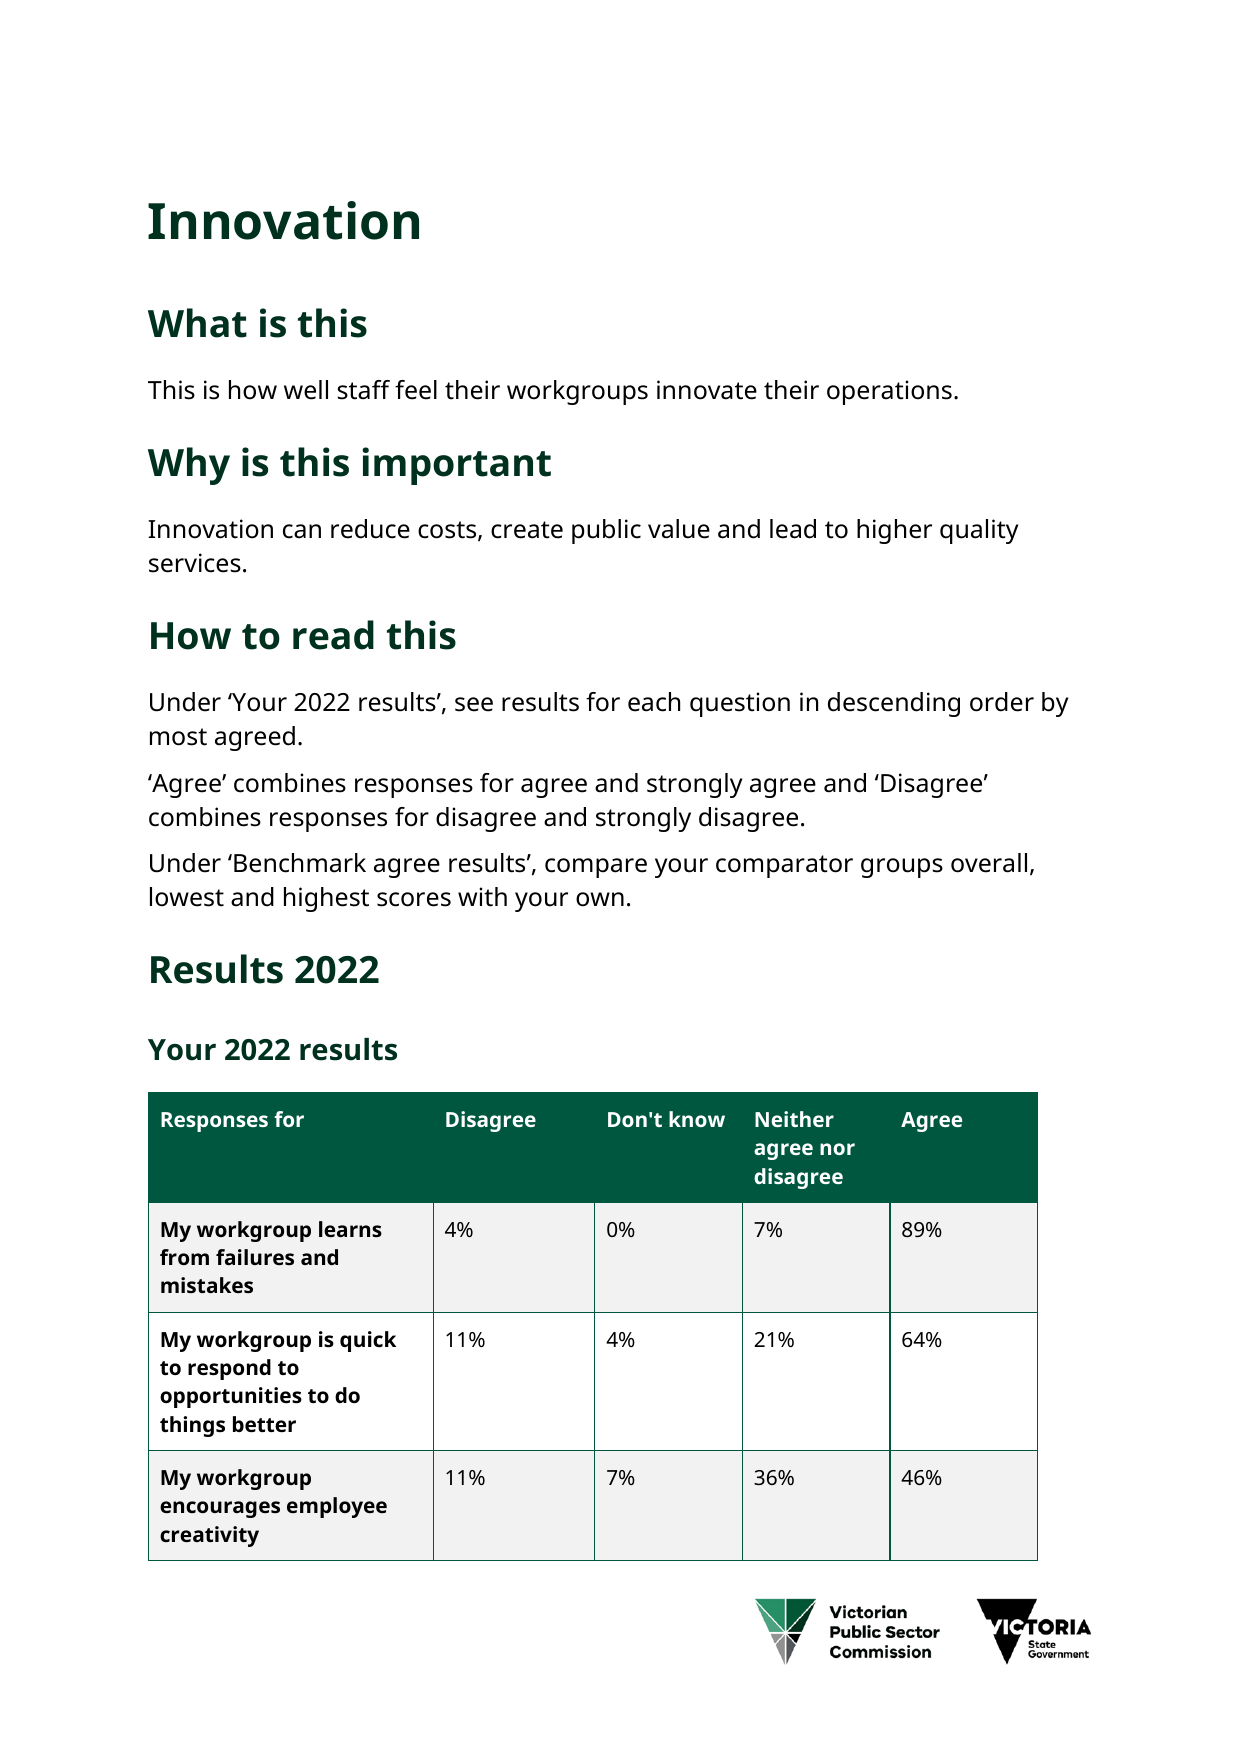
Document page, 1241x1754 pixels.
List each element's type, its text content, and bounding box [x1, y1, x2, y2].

table_header Agree [891, 1093, 1037, 1202]
text This is how well staff feel their workgroups innovate their operations. [148, 373, 1092, 407]
text Innovation can reduce costs, create public value and lead to higher quality services. [148, 512, 1092, 580]
table_cell 7% [743, 1203, 889, 1312]
subtitle Why is this important [148, 436, 1092, 487]
subtitle Results 2022 [148, 943, 1092, 994]
text Under ‘Your 2022 results’, see results for each question in descending order by most agreed. [148, 685, 1092, 753]
table_cell My workgroup is quick to respond to opportunities to do things better [149, 1313, 433, 1450]
table_cell 7% [595, 1451, 742, 1560]
table_cell 64% [891, 1313, 1037, 1450]
table_header Don't know [595, 1093, 742, 1202]
table_cell My workgroup learns from failures and mistakes [149, 1203, 433, 1312]
text Under ‘Benchmark agree results’, compare your comparator groups overall, lowest and highest scores with your own. [148, 846, 1092, 914]
picture [754, 1598, 1093, 1666]
table_cell 46% [891, 1451, 1037, 1560]
table_cell 21% [743, 1313, 889, 1450]
table_cell 89% [891, 1203, 1037, 1312]
subtitle How to read this [148, 609, 1092, 660]
subtitle Innovation [148, 186, 1092, 254]
table_cell 4% [434, 1203, 594, 1312]
table_cell 36% [743, 1451, 889, 1560]
table_header Responses for [149, 1093, 433, 1202]
table_cell My workgroup encourages employee creativity [149, 1451, 433, 1560]
table_header Disagree [434, 1093, 594, 1202]
text ‘Agree’ combines responses for agree and strongly agree and ‘Disagree’ combines responses for disagree and strongly disagree. [148, 766, 1092, 834]
table_cell 11% [434, 1313, 594, 1450]
table_header Neither agree nor disagree [743, 1093, 889, 1202]
table_cell 0% [595, 1203, 742, 1312]
subtitle What is this [148, 297, 1092, 348]
table_cell 11% [434, 1451, 594, 1560]
table_cell 4% [595, 1313, 742, 1450]
subtitle Your 2022 results [148, 1029, 1092, 1069]
